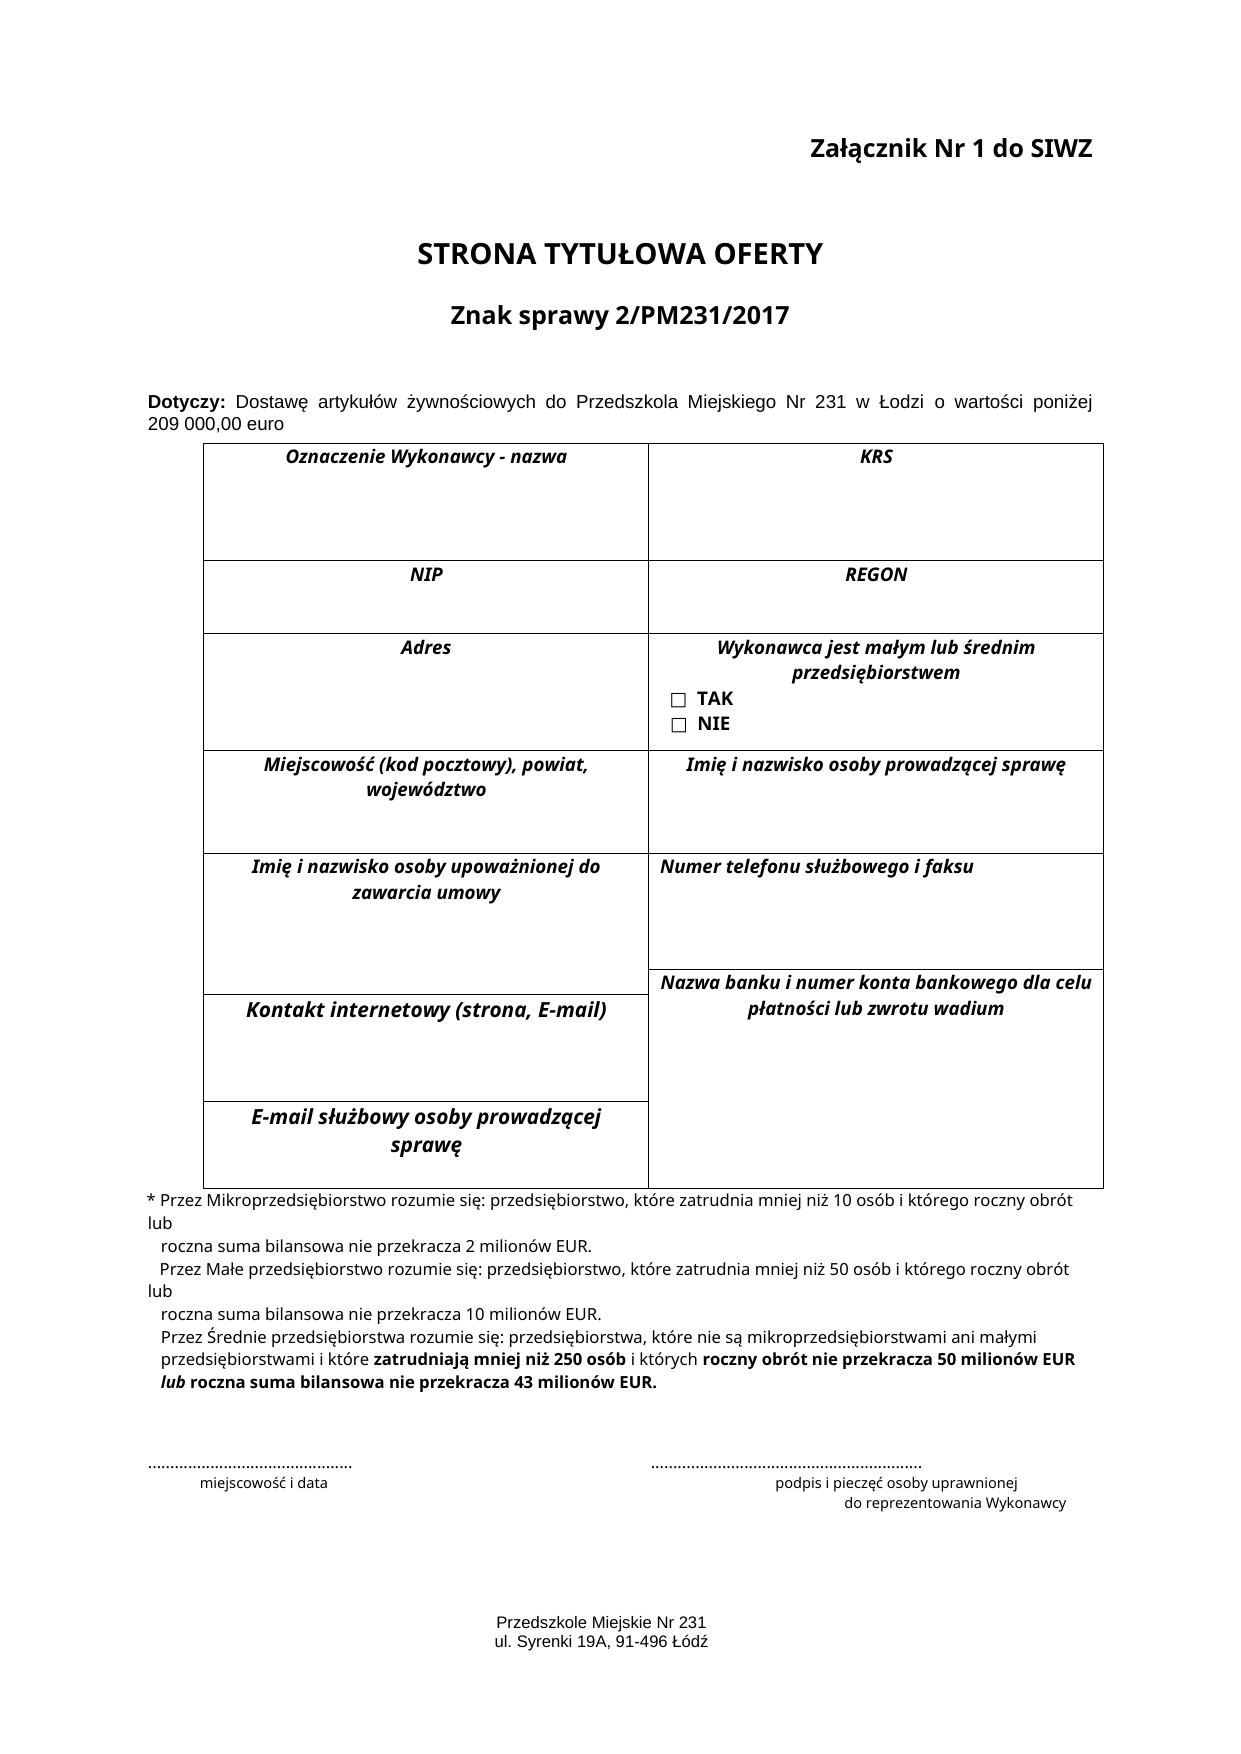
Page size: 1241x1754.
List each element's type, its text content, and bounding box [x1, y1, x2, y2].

text Załącznik Nr 1 do SIWZ [148, 131, 1093, 165]
text Przez Średnie przedsiębiorstwa rozumie się: przedsiębiorstwa, które nie są mikroprzedsiębiorstwami ani małymi przedsiębiorstwami i które zatrudniają mniej niż 250 osób i których roczny obrót nie przekracza 50 milionów EUR lub roczna suma bilansowa nie przekracza 43 milionów EUR. [148, 1325, 1093, 1393]
table_cell Nazwa banku i numer konta bankowego dla celu płatności lub zwrotu wadium [649, 970, 1103, 1188]
text Przez Małe przedsiębiorstwo rozumie się: przedsiębiorstwo, które zatrudnia mniej niż 50 osób i którego roczny obrót lub roczna suma bilansowa nie przekracza 10 milionów EUR. [146, 1257, 1093, 1325]
table_cell Imię i nazwisko osoby prowadzącej sprawę [649, 751, 1103, 853]
table_header KRS [649, 444, 1103, 560]
table_cell E-mail służbowy osoby prowadzącej sprawę [204, 1102, 648, 1188]
table_header Oznaczenie Wykonawcy - nazwa [204, 444, 648, 560]
table_cell Adres [204, 634, 648, 750]
table_cell Miejscowość (kod pocztowy), powiat, województwo [204, 751, 648, 853]
table_cell Kontakt internetowy (strona, E-mail) [204, 995, 648, 1101]
table_cell Imię i nazwisko osoby upoważnionej do zawarcia umowy [204, 854, 648, 994]
table_cell Wykonawca jest małym lub średnim przedsiębiorstwem □ TAK □ NIE [649, 634, 1103, 750]
text Znak sprawy 2/PM231/2017 [148, 298, 1093, 332]
text .............................................. ............................................................. [148, 1450, 1093, 1473]
table_cell REGON [649, 561, 1103, 633]
table_cell Numer telefonu służbowego i faksu [649, 854, 1103, 968]
table_cell NIP [204, 561, 648, 633]
text Dotyczy: Dostawę artykułów żywnościowych do Przedszkola Miejskiego Nr 231 w Łodzi o wartości poniżej 209 000,00 euro [148, 391, 1093, 434]
text * Przez Mikroprzedsiębiorstwo rozumie się: przedsiębiorstwo, które zatrudnia mniej niż 10 osób i którego roczny obrót lub roczna suma bilansowa nie przekracza 2 milionów EUR. [146, 1189, 1093, 1257]
text miejscowość i data podpis i pieczęć osoby uprawnionej do reprezentowania Wykonawcy [6, 1473, 1098, 1513]
text STRONA TYTUŁOWA OFERTY [148, 233, 1093, 273]
